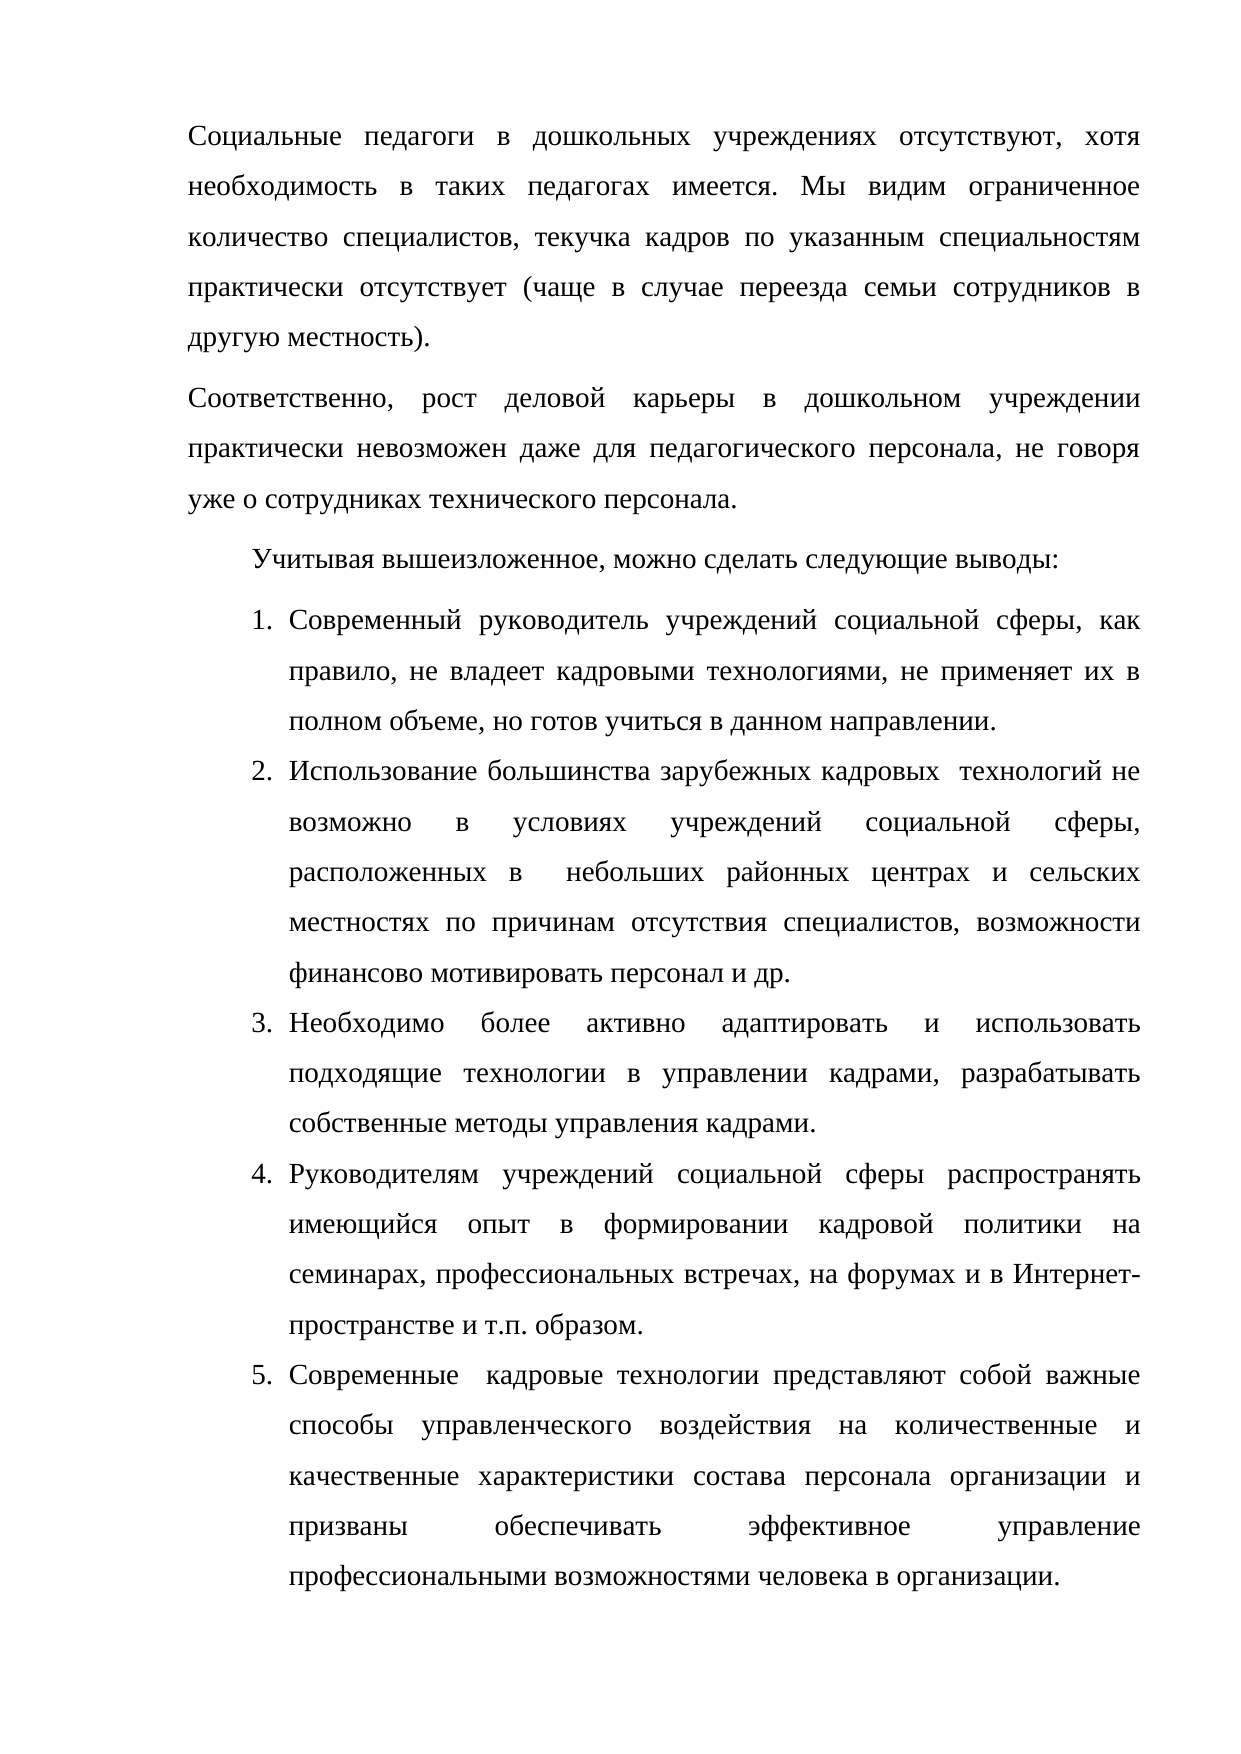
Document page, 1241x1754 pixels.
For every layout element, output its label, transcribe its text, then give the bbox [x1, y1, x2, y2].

list Использование большинства зарубежных кадровых технологий не возможно в условиях учреждений социальной сферы, расположенных в небольших районных центрах и сельских местностях по причинам отсутствия специалистов, возможности финансово мотивировать персонал и др. [251, 753, 1141, 988]
list Руководителям учреждений социальной сферы распространять имеющийся опыт в формировании кадровой политики на семинарах, профессиональных встречах, на форумах и в Интернет-пространстве и т.п. образом. [251, 1156, 1141, 1340]
list Необходимо более активно адаптировать и использовать подходящие технологии в управлении кадрами, разрабатывать собственные методы управления кадрами. [251, 1005, 1141, 1139]
list Современный руководитель учреждений социальной сферы, как правило, не владеет кадровыми технологиями, не применяет их в полном объеме, но готов учиться в данном направлении. [251, 602, 1141, 737]
list Современные кадровые технологии представляют собой важные способы управленческого воздействия на количественные и качественные характеристики состава персонала организации и призваны обеспечивать эффективное управление профессиональными возможностями человека в организации. [251, 1357, 1141, 1592]
text Учитывая вышеизложенное, можно сделать следующие выводы: [188, 542, 1141, 575]
text Соответственно, рост деловой карьеры в дошкольном учреждении практически невозможен даже для педагогического персонала, не говоря уже о сотрудниках технического персонала. [188, 380, 1141, 514]
text Социальные педагоги в дошкольных учреждениях отсутствуют, хотя необходимость в таких педагогах имеется. Мы видим ограниченное количество специалистов, текучка кадров по указанным специальностям практически отсутствует (чаще в случае переезда семьи сотрудников в другую местность). [188, 118, 1141, 353]
